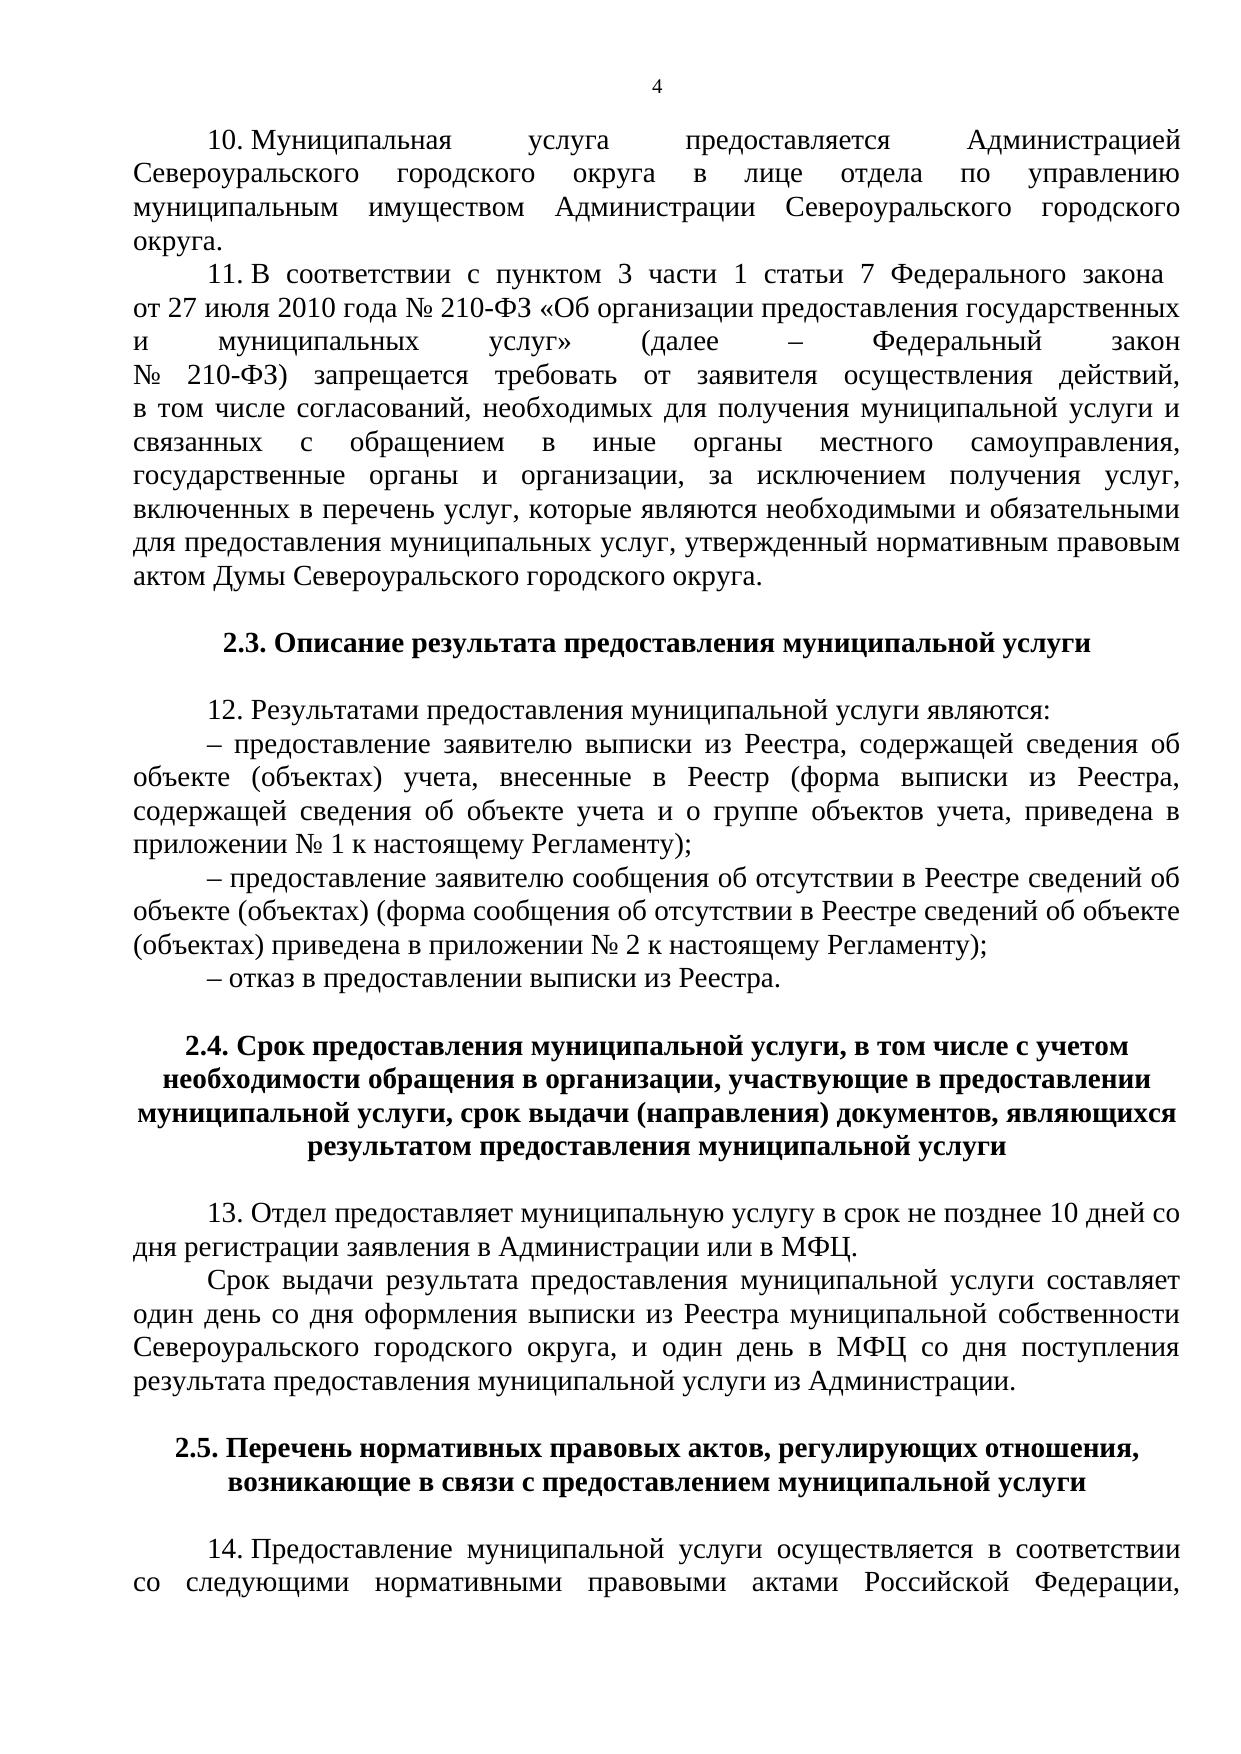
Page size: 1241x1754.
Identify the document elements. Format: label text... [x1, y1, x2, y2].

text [133, 1531, 1181, 1598]
text 13. Отдел предоставляет муниципальную услугу в срок не позднее 10 дней со дня регистрации заявления в Администрации или в МФЦ. [133, 1195, 1181, 1262]
text – отказ в предоставлении выписки из Реестра. [133, 961, 1181, 994]
text 2.5. Перечень нормативных правовых актов, регулирующих отношения, возникающие в связи с предоставлением муниципальной услуги [133, 1430, 1181, 1497]
text 12. Результатами предоставления муниципальной услуги являются: [133, 692, 1181, 726]
text Срок выдачи результата предоставления муниципальной услуги составляет один день со дня оформления выписки из Реестра муниципальной собственности Североуральского городского округа, и один день в МФЦ со дня поступления результата предоставления муниципальной услуги из Администрации. [133, 1262, 1181, 1397]
text 2.4. Срок предоставления муниципальной услуги, в том числе с учетом необходимости обращения в организации, участвующие в предоставлении муниципальной услуги, срок выдачи (направления) документов, являющихся результатом предоставления муниципальной услуги [133, 1028, 1181, 1162]
text 10. Муниципальная услуга предоставляется Администрацией Североуральского городского округа в лице отдела по управлению муниципальным имуществом Администрации Североуральского городского округа. [133, 122, 1181, 256]
text 11. В соответствии с пунктом 3 части 1 статьи 7 Федерального закона от 27 июля 2010 года № 210-ФЗ «Об организации предоставления государственных и муниципальных услуг» (далее – Федеральный закон № 210-ФЗ) запрещается требовать от заявителя осуществления действий, в том числе согласований, необходимых для получения муниципальной услуги и связанных с обращением в иные органы местного самоуправления, государственные органы и организации, за исключением получения услуг, включенных в перечень услуг, которые являются необходимыми и обязательными для предоставления муниципальных услуг, утвержденный нормативным правовым актом Думы Североуральского городского округа. [133, 256, 1181, 592]
text – предоставление заявителю сообщения об отсутствии в Реестре сведений об объекте (объектах) (форма сообщения об отсутствии в Реестре сведений об объекте (объектах) приведена в приложении № 2 к настоящему Регламенту); [133, 860, 1181, 961]
text – предоставление заявителю выписки из Реестра, содержащей сведения об объекте (объектах) учета, внесенные в Реестр (форма выписки из Реестра, содержащей сведения об объекте учета и о группе объектов учета, приведена в приложении № 1 к настоящему Регламенту); [133, 726, 1181, 860]
text 2.3. Описание результата предоставления муниципальной услуги [133, 625, 1181, 659]
